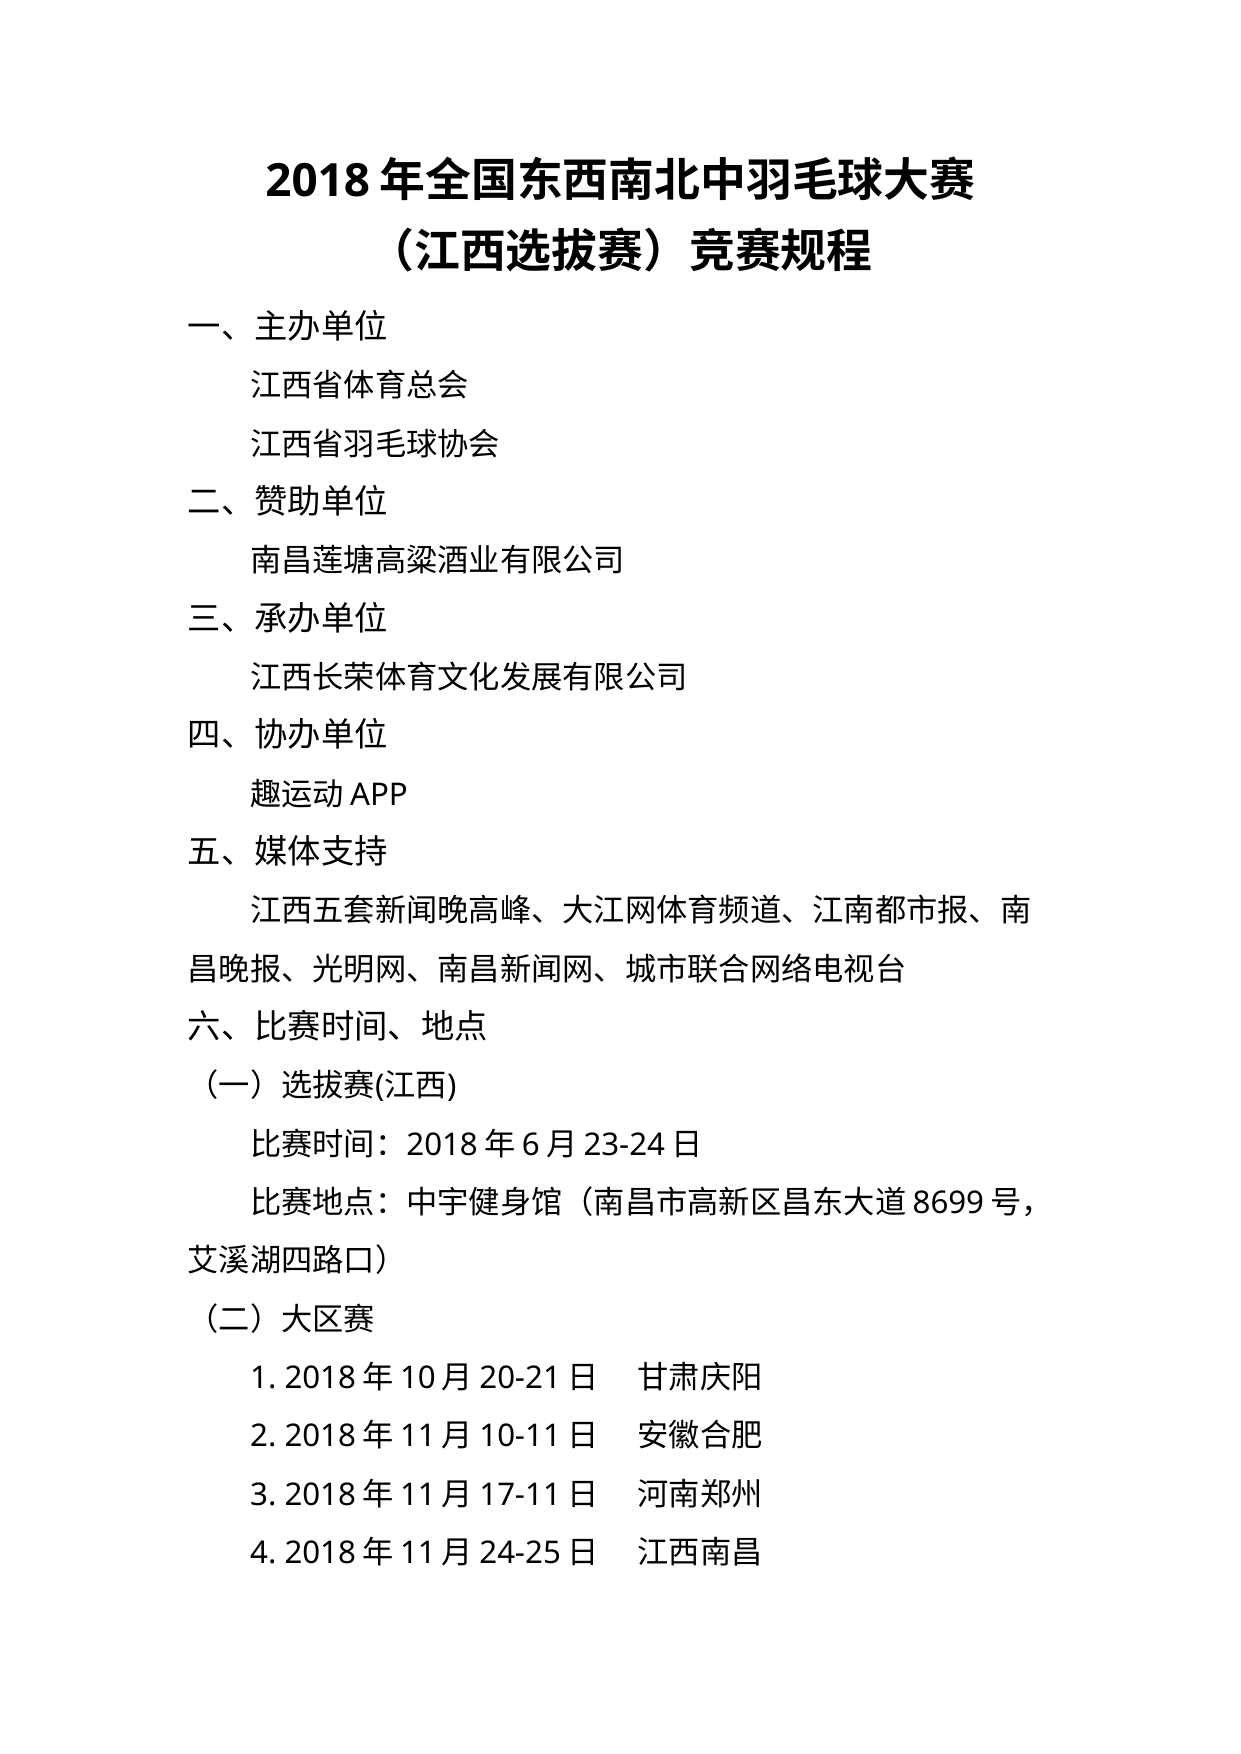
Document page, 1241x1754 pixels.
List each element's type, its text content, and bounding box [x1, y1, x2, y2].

text 比赛时间：2018年6月23-24日 [187, 1108, 1053, 1167]
text 三、承办单位 [187, 583, 1053, 642]
text 江西省体育总会 [187, 350, 1053, 408]
text 南昌莲塘高粱酒业有限公司 [187, 525, 1053, 583]
text （二）大区赛 [187, 1283, 1053, 1342]
text 趣运动APP [187, 758, 1053, 817]
text 江西省羽毛球协会 [187, 408, 1053, 467]
text 五、媒体支持 [187, 817, 1053, 875]
text （一）选拔赛(江西) [187, 1050, 1053, 1108]
text 四、协办单位 [187, 700, 1053, 758]
text 1. 2018年10月20-21日 甘肃庆阳 [187, 1342, 1053, 1400]
text 江西五套新闻晚高峰、大江网体育频道、江南都市报、南昌晚报、光明网、南昌新闻网、城市联合网络电视台 [187, 875, 1053, 992]
text 4. 2018年11月24-25日 江西南昌 [187, 1517, 1053, 1575]
text 二、赞助单位 [187, 467, 1053, 525]
text 3. 2018年11月17-11日 河南郑州 [187, 1458, 1053, 1517]
text 2. 2018年11月10-11日 安徽合肥 [187, 1400, 1053, 1458]
text 六、比赛时间、地点 [187, 992, 1053, 1050]
text 一、主办单位 [187, 292, 1053, 350]
text （江西选拔赛）竞赛规程 [187, 221, 1053, 279]
text 比赛地点：中宇健身馆（南昌市高新区昌东大道8699号，艾溪湖四路口） [187, 1167, 1053, 1283]
text 江西长荣体育文化发展有限公司 [187, 642, 1053, 700]
text 2018年全国东西南北中羽毛球大赛 [187, 150, 1053, 208]
